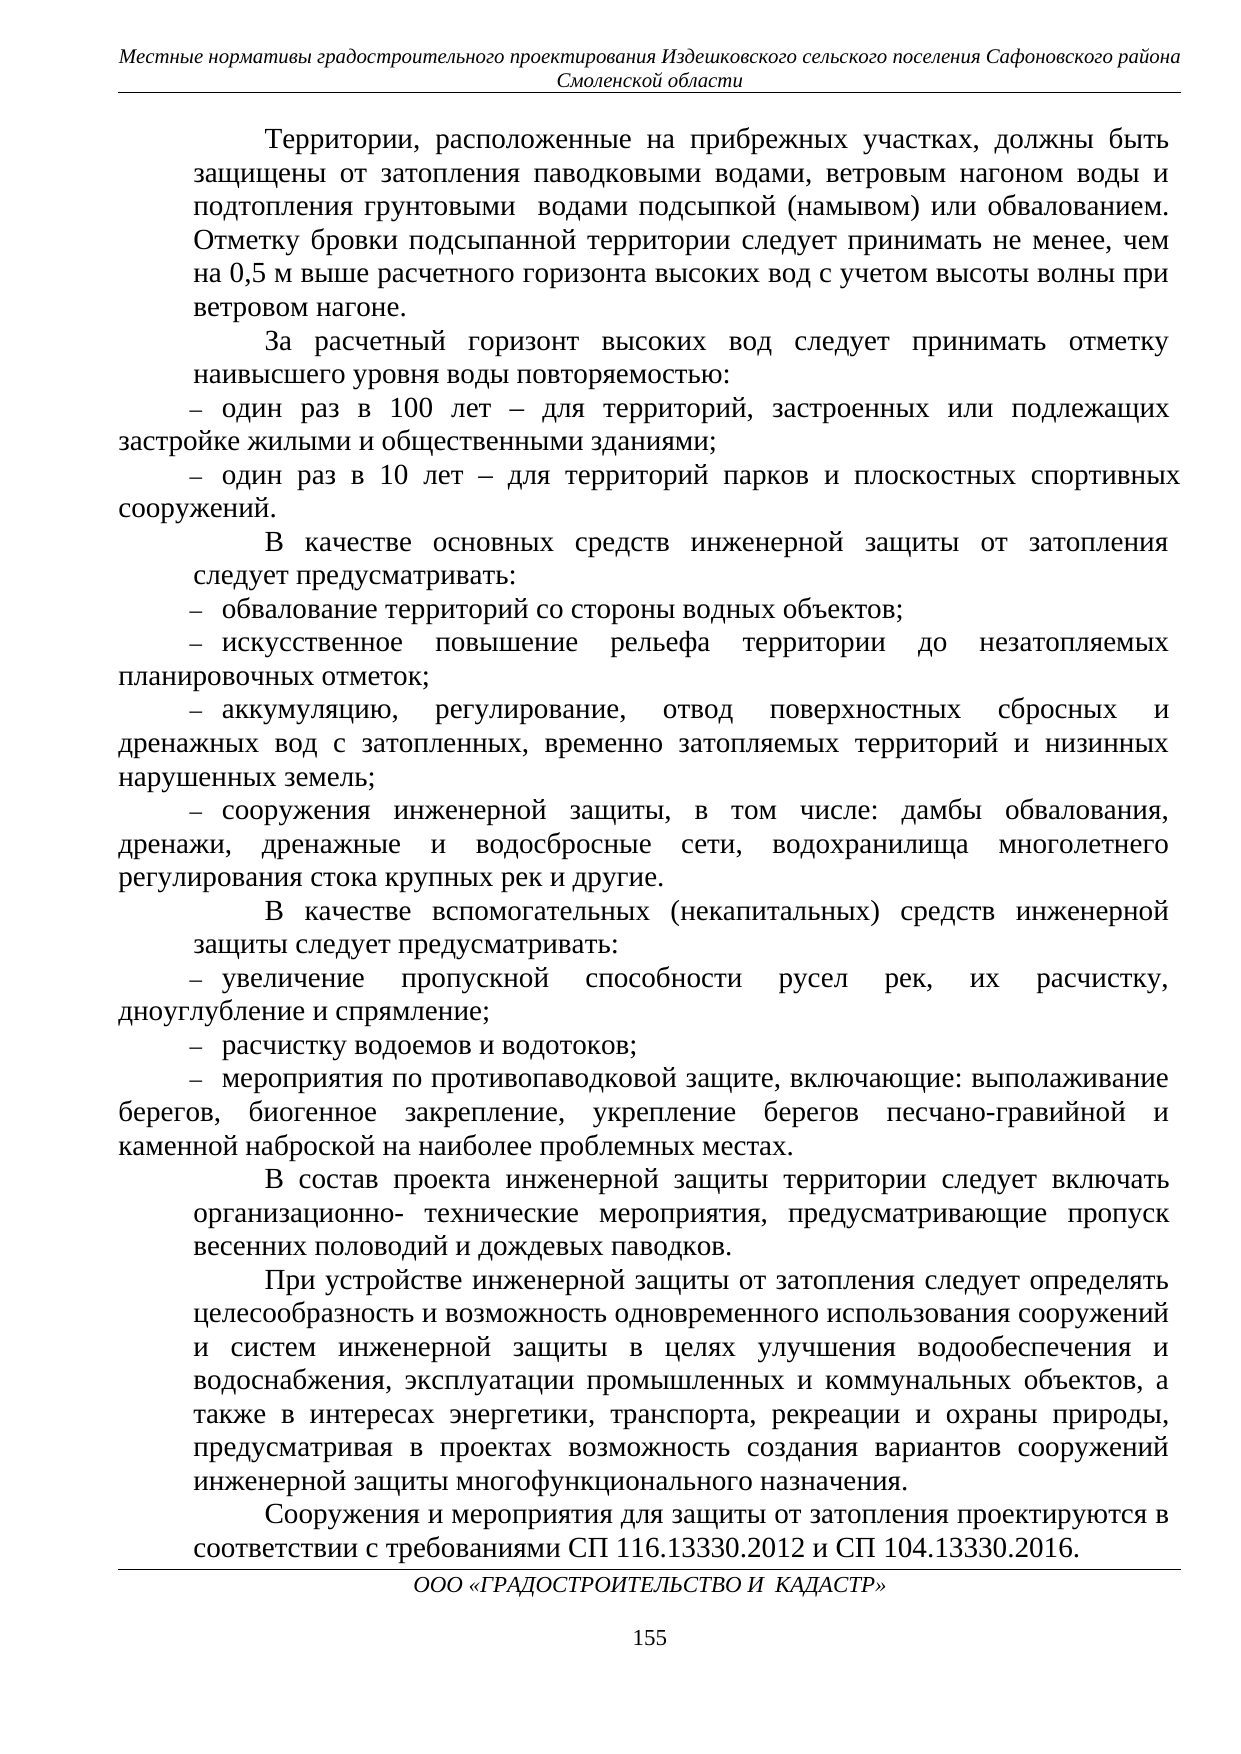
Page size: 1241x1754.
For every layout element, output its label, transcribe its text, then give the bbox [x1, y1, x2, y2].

list один раз в 100 лет – для территорий, застроенных или подлежащих застройке жилыми и общественными зданиями; [118, 390, 1170, 457]
list увеличение пропускной способности русел рек, их расчистку, дноуглубление и спрямление; [118, 960, 1169, 1027]
list мероприятия по противопаводковой защите, включающие: выполаживание берегов, биогенное закрепление, укрепление берегов песчано-гравийной и каменной наброской на наиболее проблемных местах. [118, 1061, 1170, 1161]
list обвалование территорий со стороны водных объектов; [118, 591, 1181, 624]
list расчистку водоемов и водотоков; [118, 1027, 1181, 1061]
text Сооружения и мероприятия для защиты от затопления проектируются в соответствии с требованиями СП 116.13330.2012 и СП 104.13330.2016. [193, 1497, 1170, 1564]
text Территории, расположенные на прибрежных участках, должны быть защищены от затопления паводковыми водами, ветровым нагоном воды и подтопления грунтовыми водами подсыпкой (намывом) или обвалованием. Отметку бровки подсыпанной территории следует принимать не менее, чем на 0,5 м выше расчетного горизонта высоких вод с учетом высоты волны при ветровом нагоне. [193, 121, 1170, 323]
text За расчетный горизонт высоких вод следует принимать отметку наивысшего уровня воды повторяемостью: [193, 323, 1170, 390]
list аккумуляцию, регулирование, отвод поверхностных сбросных и дренажных вод с затопленных, временно затопляемых территорий и низинных нарушенных земель; [118, 692, 1169, 792]
text В состав проекта инженерной защиты территории следует включать организационно- технические мероприятия, предусматривающие пропуск весенних половодий и дождевых паводков. [193, 1161, 1170, 1262]
text В качестве вспомогательных (некапитальных) средств инженерной защиты следует предусматривать: [193, 893, 1170, 960]
list один раз в 10 лет – для территорий парков и плоскостных спортивных сооружений. [118, 457, 1181, 524]
list искусственное повышение рельефа территории до незатопляемых планировочных отметок; [118, 624, 1169, 692]
text При устройстве инженерной защиты от затопления следует определять целесообразность и возможность одновременного использования сооружений и систем инженерной защиты в целях улучшения водообеспечения и водоснабжения, эксплуатации промышленных и коммунальных объектов, а также в интересах энергетики, транспорта, рекреации и охраны природы, предусматривая в проектах возможность создания вариантов сооружений инженерной защиты многофункционального назначения. [193, 1262, 1170, 1497]
list сооружения инженерной защиты, в том числе: дамбы обвалования, дренажи, дренажные и водосбросные сети, водохранилища многолетнего регулирования стока крупных рек и другие. [118, 792, 1169, 893]
text В качестве основных средств инженерной защиты от затопления следует предусматривать: [193, 524, 1169, 591]
